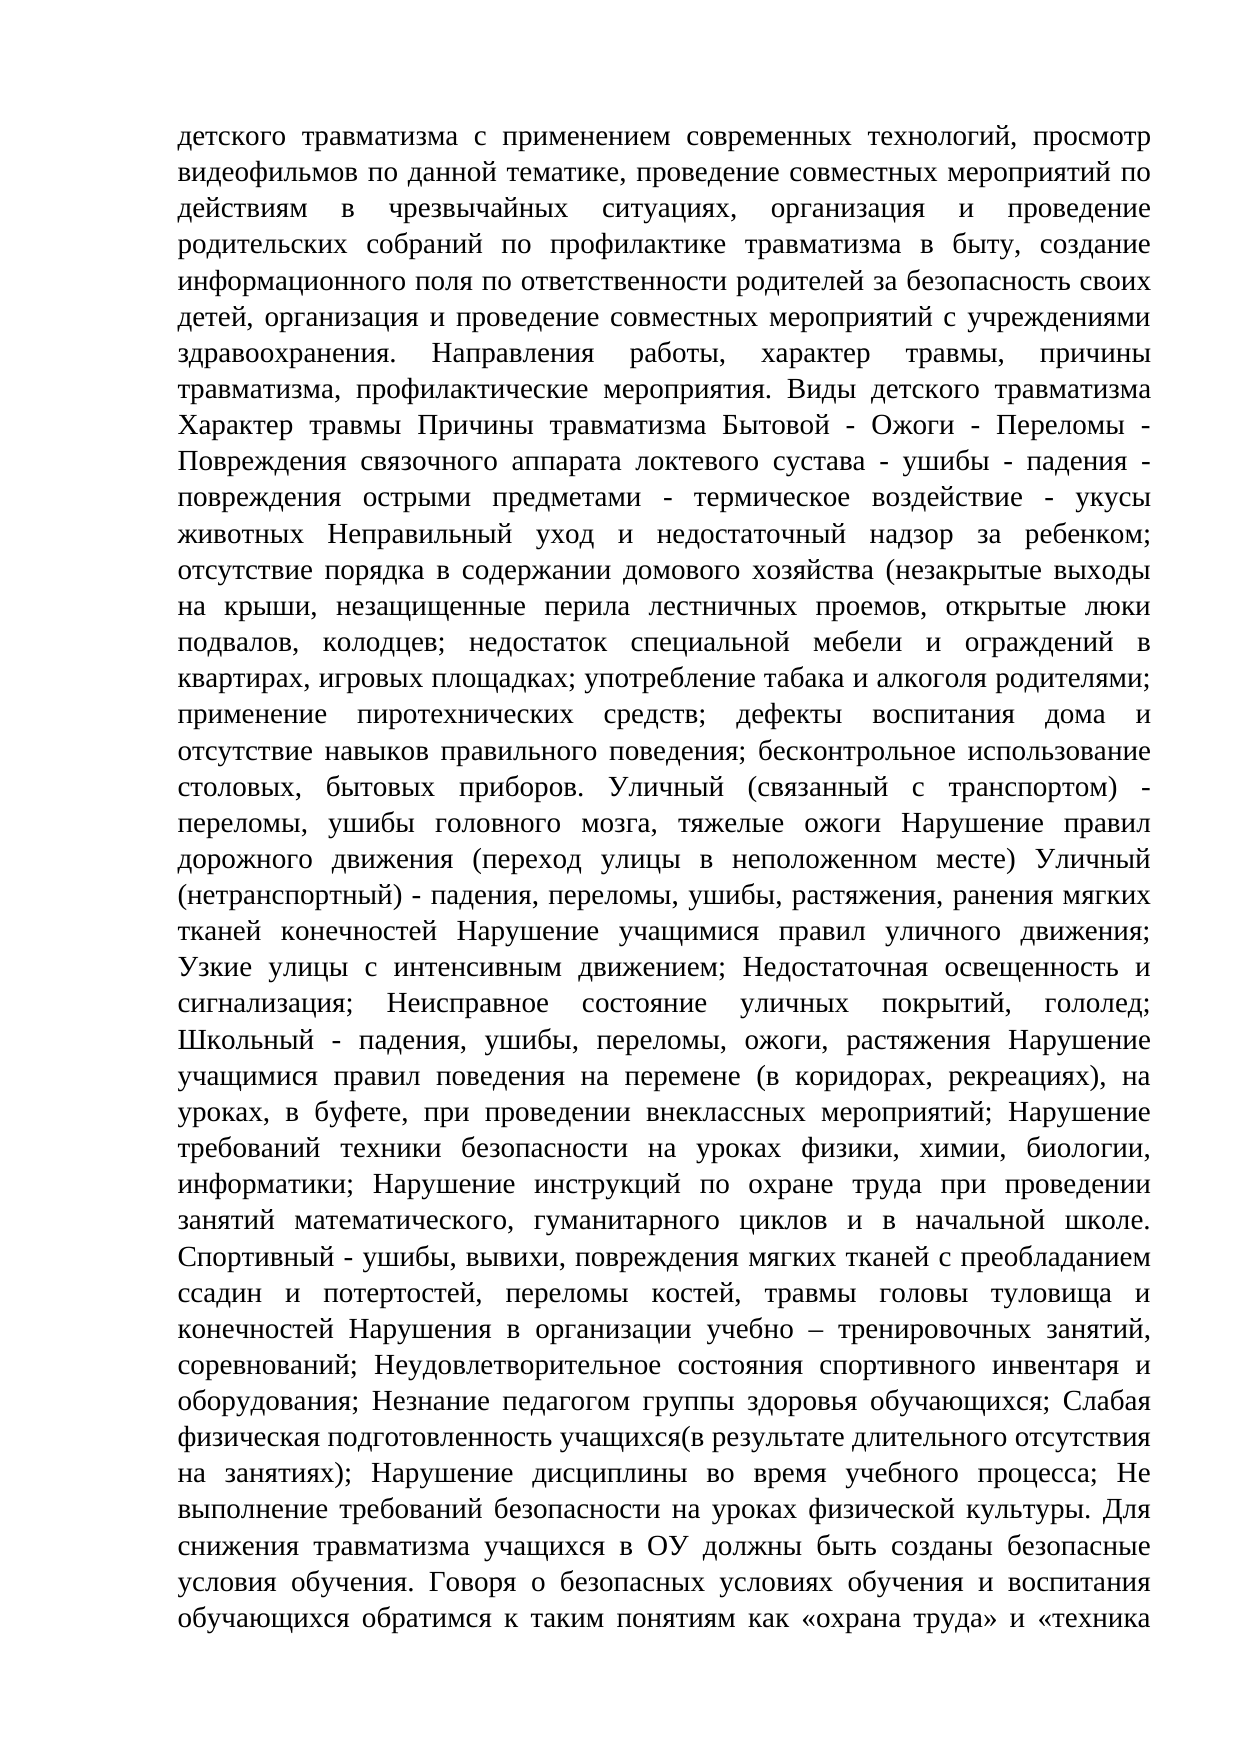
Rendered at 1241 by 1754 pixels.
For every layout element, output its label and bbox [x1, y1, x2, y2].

text [177, 118, 1152, 1634]
